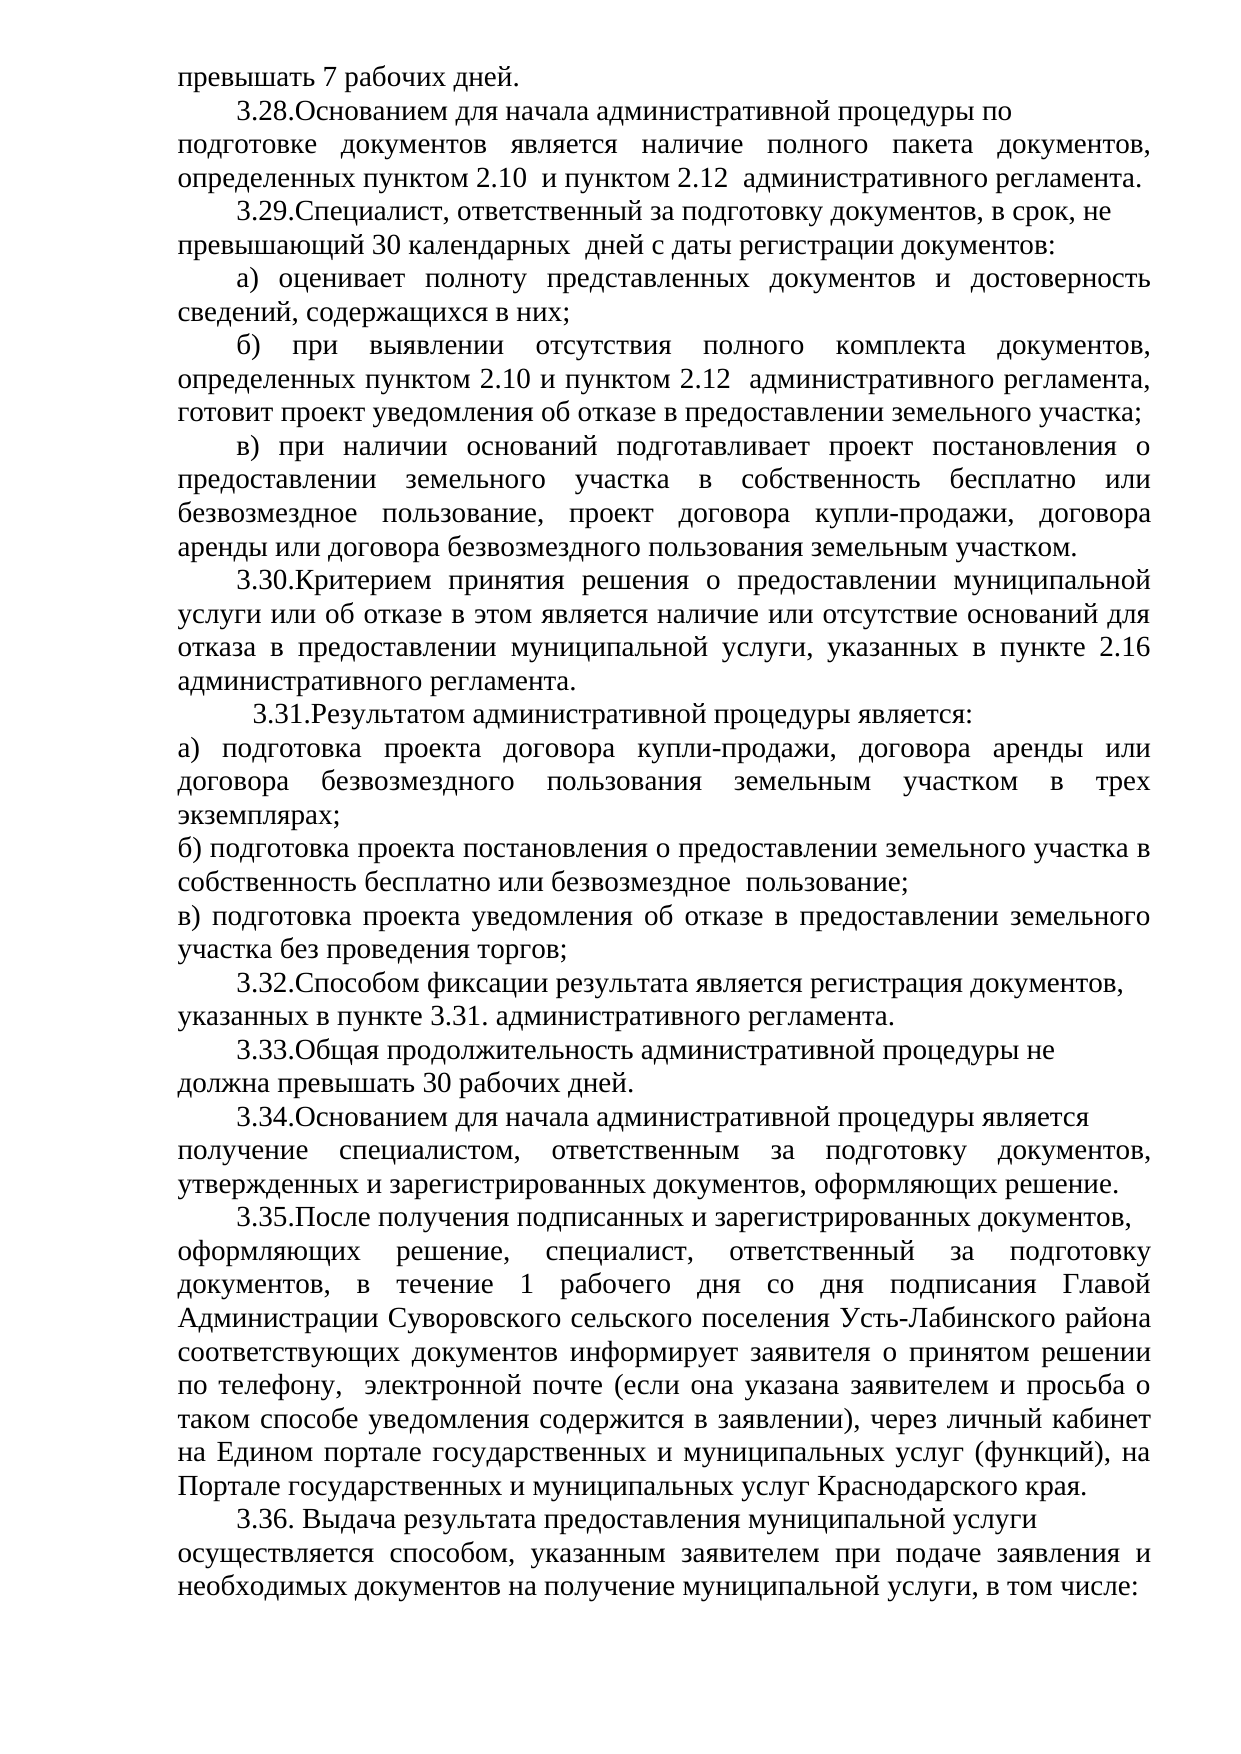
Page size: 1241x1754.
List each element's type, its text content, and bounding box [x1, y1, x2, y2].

text б) при выявлении отсутствия полного комплекта документов, определенных пунктом 2.10 и пунктом 2.12 административного регламента, готовит проект уведомления об отказе в предоставлении земельного участка; [177, 327, 1152, 428]
text оформляющих решение, специалист, ответственный за подготовку документов, в течение 1 рабочего дня со дня подписания Главой Администрации Суворовского сельского поселения Усть-Лабинского района соответствующих документов информирует заявителя о принятом решении по телефону, электронной почте (если она указана заявителем и просьба о таком способе уведомления содержится в заявлении), через личный кабинет на Едином портале государственных и муниципальных услуг (функций), на Портале государственных и муниципальных услуг Краснодарского края. [177, 1233, 1152, 1501]
text 3.32.Способом фиксации результата является регистрация документов, [236, 965, 1152, 998]
text должна превышать 30 рабочих дней. [177, 1065, 1152, 1099]
text 3.36. Выдача результата предоставления муниципальной услуги [236, 1501, 1152, 1535]
text 3.35.После получения подписанных и зарегистрированных документов, [236, 1199, 1152, 1233]
text осуществляется способом, указанным заявителем при подаче заявления и необходимых документов на получение муниципальной услуги, в том числе: [177, 1535, 1152, 1602]
text 3.30.Критерием принятия решения о предоставлении муниципальной услуги или об отказе в этом является наличие или отсутствие оснований для отказа в предоставлении муниципальной услуги, указанных в пункте 2.16 административного регламента. [177, 562, 1152, 696]
text 3.33.Общая продолжительность административной процедуры не [236, 1032, 1152, 1065]
text 3.29.Специалист, ответственный за подготовку документов, в срок, не [236, 193, 1152, 227]
text подготовке документов является наличие полного пакета документов, определенных пунктом 2.10 и пунктом 2.12 административного регламента. [177, 126, 1152, 193]
text а) оценивает полноту представленных документов и достоверность сведений, содержащихся в них; [177, 260, 1152, 327]
text в) при наличии оснований подготавливает проект постановления о предоставлении земельного участка в собственность бесплатно или безвозмездное пользование, проект договора купли-продажи, договора аренды или договора безвозмездного пользования земельным участком. [177, 428, 1152, 562]
text б) подготовка проекта постановления о предоставлении земельного участка в собственность бесплатно или безвозмездное пользование; [177, 831, 1152, 898]
text превышающий 30 календарных дней с даты регистрации документов: [177, 227, 1152, 260]
text 3.31.Результатом административной процедуры является: [252, 696, 1152, 730]
text а) подготовка проекта договора купли-продажи, договора аренды или договора безвозмездного пользования земельным участком в трех экземплярах; [177, 730, 1152, 831]
text 3.34.Основанием для начала административной процедуры является [236, 1099, 1152, 1132]
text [177, 59, 1152, 93]
text получение специалистом, ответственным за подготовку документов, утвержденных и зарегистрированных документов, оформляющих решение. [177, 1132, 1152, 1199]
text указанных в пункте 3.31. административного регламента. [177, 998, 1152, 1032]
text в) подготовка проекта уведомления об отказе в предоставлении земельного участка без проведения торгов; [177, 898, 1152, 965]
text 3.28.Основанием для начала административной процедуры по [236, 93, 1152, 126]
